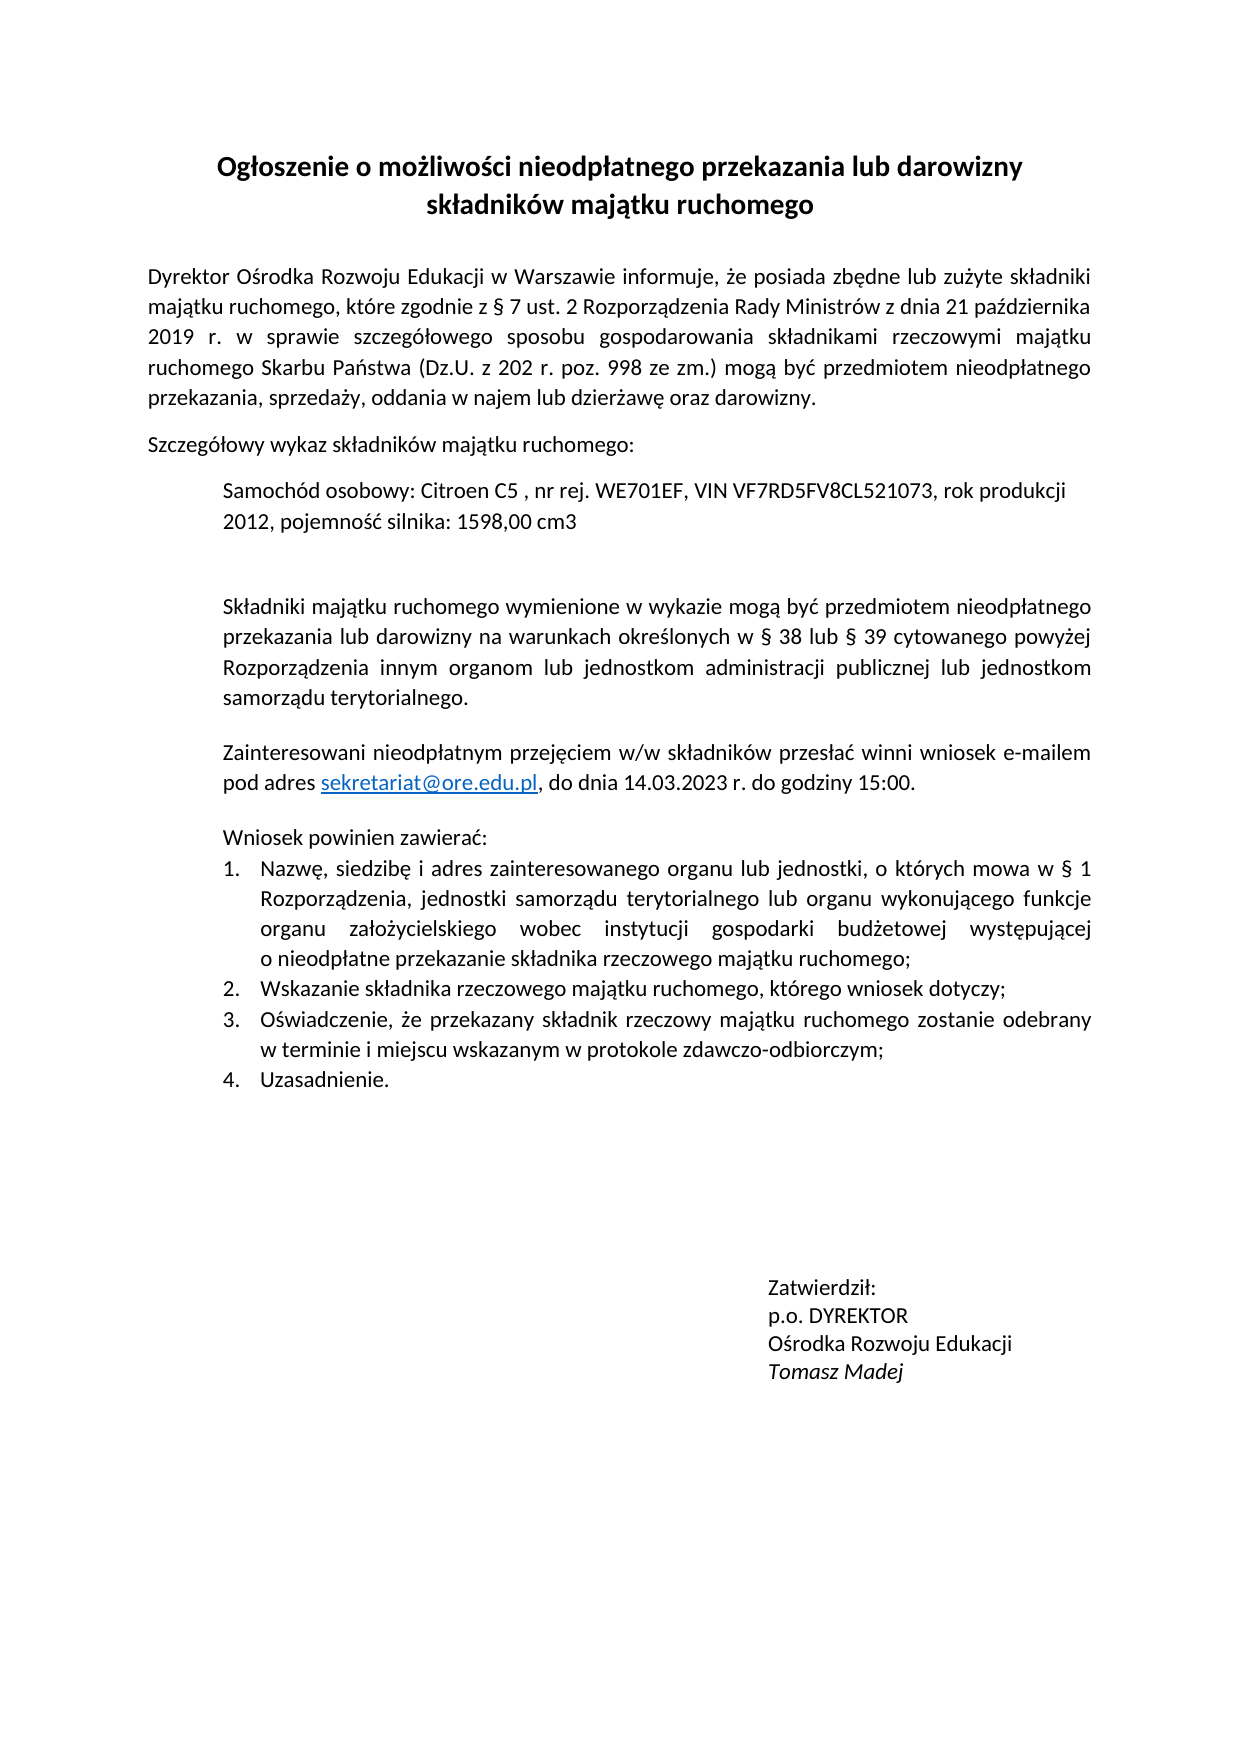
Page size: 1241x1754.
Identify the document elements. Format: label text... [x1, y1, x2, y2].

list Oświadczenie, że przekazany składnik rzeczowy majątku ruchomego zostanie odebrany w terminie i miejscu wskazanym w protokole zdawczo-odbiorczym; [223, 1005, 1093, 1063]
text p.o. DYREKTOR [148, 1301, 1093, 1329]
list Zainteresowani nieodpłatnym przejęciem w/w składników przesłać winni wniosek e-mailem pod adres sekretariat@ore.edu.pl, do dnia 14.03.2023 r. do godziny 15:00. [223, 738, 1093, 796]
text Zatwierdził: [148, 1273, 1093, 1301]
list Wniosek powinien zawierać: [223, 823, 1093, 851]
text Ośrodka Rozwoju Edukacji [148, 1329, 1093, 1357]
list Składniki majątku ruchomego wymienione w wykazie mogą być przedmiotem nieodpłatnego przekazania lub darowizny na warunkach określonych w § 38 lub § 39 cytowanego powyżej Rozporządzenia innym organom lub jednostkom administracji publicznej lub jednostkom samorządu terytorialnego. [223, 592, 1093, 711]
text Dyrektor Ośrodka Rozwoju Edukacji w Warszawie informuje, że posiada zbędne lub zużyte składniki majątku ruchomego, które zgodnie z § 7 ust. 2 Rozporządzenia Rady Ministrów z dnia 21 października 2019 r. w sprawie szczegółowego sposobu gospodarowania składnikami rzeczowymi majątku ruchomego Skarbu Państwa (Dz.U. z 202 r. poz. 998 ze zm.) mogą być przedmiotem nieodpłatnego przekazania, sprzedaży, oddania w najem lub dzierżawę oraz darowizny. [148, 262, 1093, 411]
text Ogłoszenie o możliwości nieodpłatnego przekazania lub darowizny składników majątku ruchomego [148, 148, 1093, 222]
list Uzasadnienie. [223, 1065, 1093, 1093]
list Wskazanie składnika rzeczowego majątku ruchomego, którego wniosek dotyczy; [223, 974, 1093, 1002]
text Szczegółowy wykaz składników majątku ruchomego: [148, 430, 1093, 458]
list Samochód osobowy: Citroen C5 , nr rej. WE701EF, VIN VF7RD5FV8CL521073, rok produkcji 2012, pojemność silnika: 1598,00 cm3 [223, 477, 1093, 535]
list Nazwę, siedzibę i adres zainteresowanego organu lub jednostki, o których mowa w § 1 Rozporządzenia, jednostki samorządu terytorialnego lub organu wykonującego funkcje organu założycielskiego wobec instytucji gospodarki budżetowej występującej o nieodpłatne przekazanie składnika rzeczowego majątku ruchomego; [223, 854, 1093, 972]
text Tomasz Madej [148, 1357, 1093, 1385]
